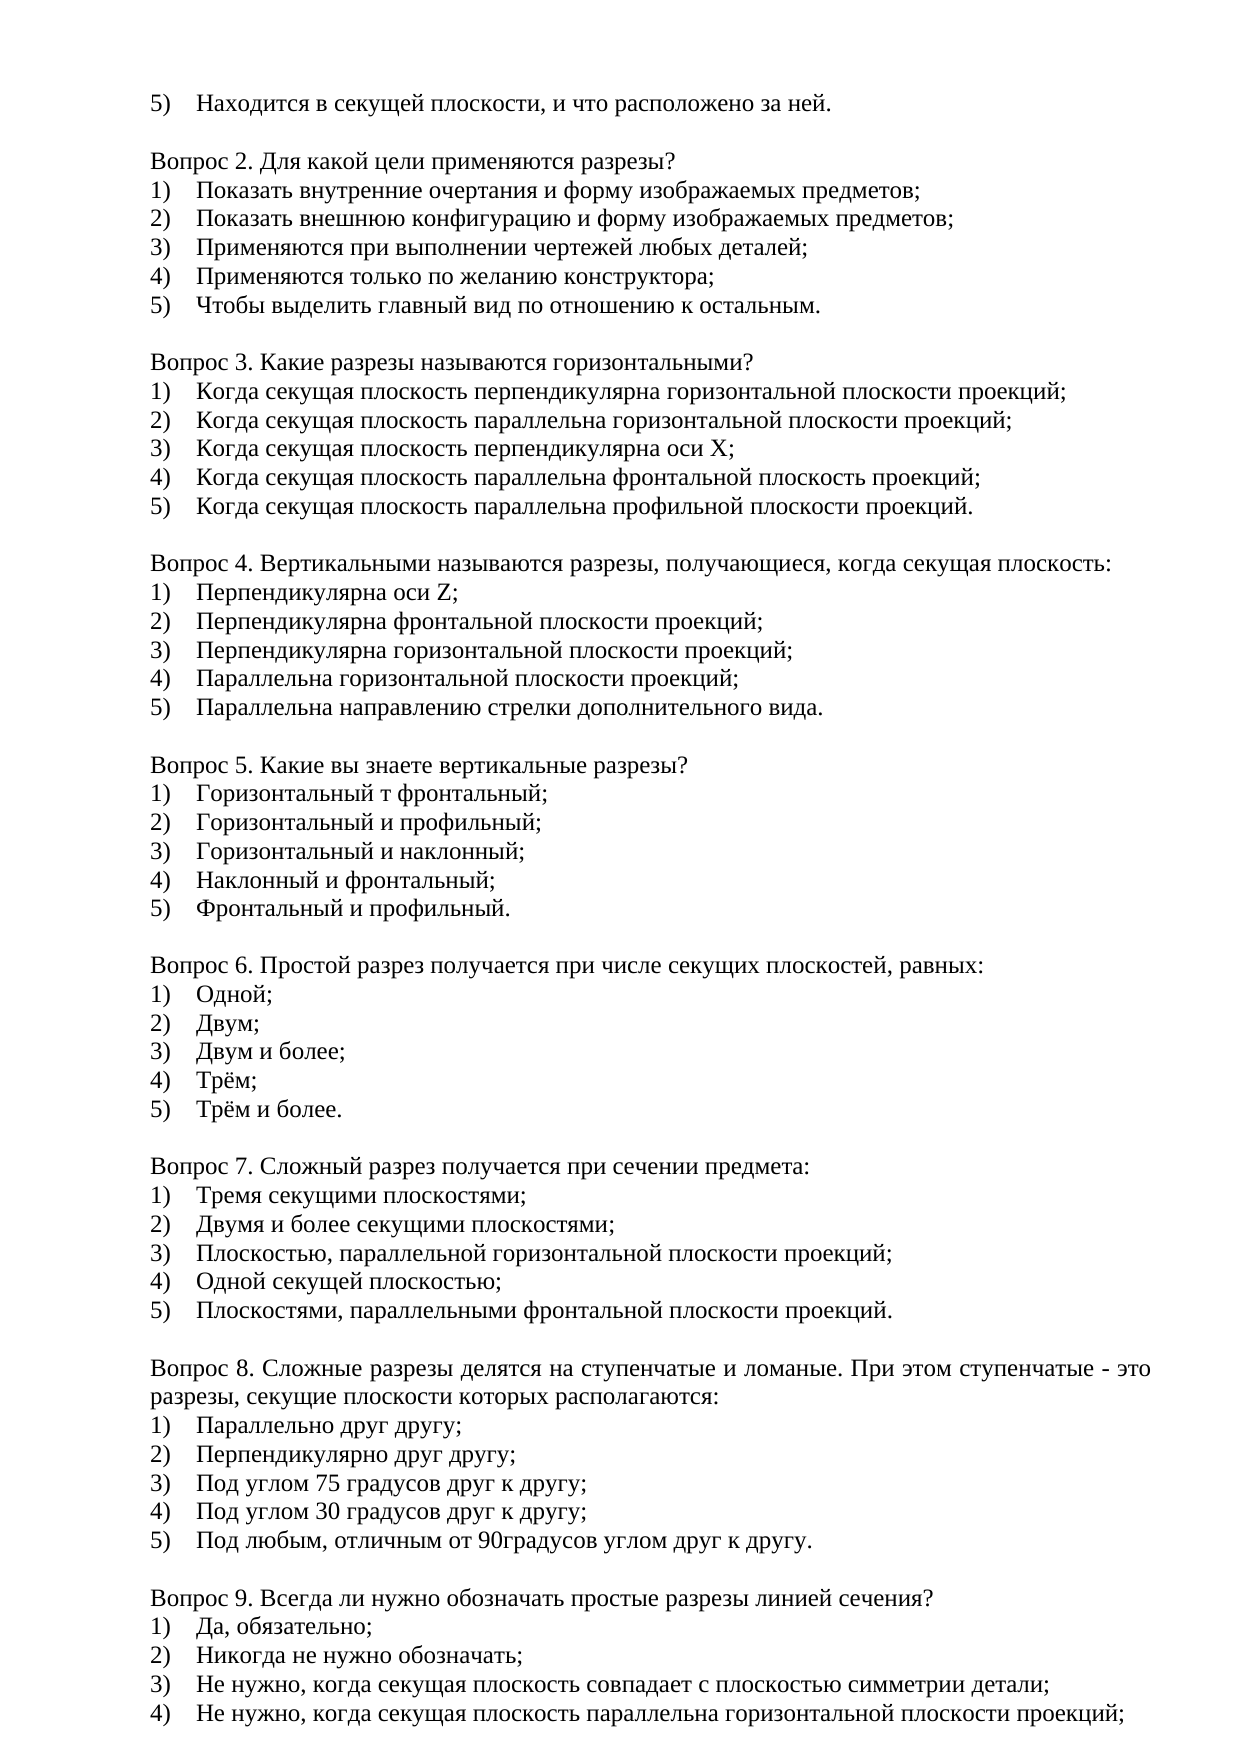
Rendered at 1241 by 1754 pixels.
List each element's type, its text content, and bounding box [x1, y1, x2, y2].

text 1) Одной; [150, 979, 1152, 1008]
text 2) Перпендикулярна фронтальной плоскости проекций; [150, 606, 1152, 635]
text 4) Наклонный и фронтальный; [150, 865, 1152, 893]
text Вопрос 9. Всегда ли нужно обозначать простые разрезы линией сечения? [150, 1583, 1152, 1611]
text 2) Перпендикулярно друг другу; [150, 1439, 1152, 1468]
text 4) Трём; [150, 1065, 1152, 1094]
text 3) Двум и более; [150, 1036, 1152, 1065]
text 2) Горизонтальный и профильный; [150, 807, 1152, 836]
text 5) Под любым, отличным от 90градусов углом друг к другу. [150, 1525, 1152, 1554]
text 4) Применяются только по желанию конструктора; [150, 261, 1152, 290]
text Вопрос 6. Простой разрез получается при числе секущих плоскостей, равных: [150, 950, 1152, 979]
text 4) Когда секущая плоскость параллельна фронтальной плоскость проекций; [150, 462, 1152, 491]
text 5) Фронтальный и профильный. [150, 893, 1152, 922]
text 3) Горизонтальный и наклонный; [150, 836, 1152, 865]
text 5) Плоскостями, параллельными фронтальной плоскости проекций. [150, 1295, 1152, 1324]
text 4) Под углом 30 градусов друг к другу; [150, 1496, 1152, 1525]
text 1) Показать внутренние очертания и форму изображаемых предметов; [150, 175, 1152, 203]
text Вопрос 2. Для какой цели применяются разрезы? [150, 146, 1152, 175]
text Вопрос 8. Сложные разрезы делятся на ступенчатые и ломаные. При этом ступенчатые - это разрезы, секущие плоскости которых располагаются: [150, 1353, 1152, 1410]
text 2) Двум; [150, 1008, 1152, 1036]
text 3) Перпендикулярна горизонтальной плоскости проекций; [150, 635, 1152, 663]
text 2) Когда секущая плоскость параллельна горизонтальной плоскости проекций; [150, 405, 1152, 433]
text 4) Не нужно, когда секущая плоскость параллельна горизонтальной плоскости проекций; [150, 1698, 1152, 1726]
text 5) Трём и более. [150, 1094, 1152, 1123]
text 3) Плоскостью, параллельной горизонтальной плоскости проекций; [150, 1238, 1152, 1266]
text Вопрос 7. Сложный разрез получается при сечении предмета: [150, 1151, 1152, 1180]
text 4) Одной секущей плоскостью; [150, 1266, 1152, 1295]
text 4) Параллельна горизонтальной плоскости проекций; [150, 663, 1152, 692]
text 5) Чтобы выделить главный вид по отношению к остальным. [150, 290, 1152, 318]
text Вопрос 5. Какие вы знаете вертикальные разрезы? [150, 750, 1152, 778]
text Вопрос 3. Какие разрезы называются горизонтальными? [150, 347, 1152, 376]
text 1) Тремя секущими плоскостями; [150, 1180, 1152, 1209]
text 3) Не нужно, когда секущая плоскость совпадает с плоскостью симметрии детали; [150, 1669, 1152, 1698]
text 5) Параллельна направлению стрелки дополнительного вида. [150, 692, 1152, 721]
text 1) Параллельно друг другу; [150, 1410, 1152, 1439]
text Вопрос 4. Вертикальными называются разрезы, получающиеся, когда секущая плоскость: [150, 548, 1152, 577]
text 3) Когда секущая плоскость перпендикулярна оси Х; [150, 433, 1152, 462]
text 2) Показать внешнюю конфигурацию и форму изображаемых предметов; [150, 203, 1152, 232]
text 3) Под углом 75 градусов друг к другу; [150, 1468, 1152, 1496]
text 1) Когда секущая плоскость перпендикулярна горизонтальной плоскости проекций; [150, 376, 1152, 405]
text 5) Когда секущая плоскость параллельна профильной плоскости проекций. [150, 491, 1152, 520]
text 2) Никогда не нужно обозначать; [150, 1640, 1152, 1669]
text 5) Находится в секущей плоскости, и что расположено за ней. [150, 88, 1152, 117]
text 1) Да, обязательно; [150, 1611, 1152, 1640]
text 2) Двумя и более секущими плоскостями; [150, 1209, 1152, 1238]
text 1) Перпендикулярна оси Z; [150, 577, 1152, 606]
text 3) Применяются при выполнении чертежей любых деталей; [150, 232, 1152, 261]
text 1) Горизонтальный т фронтальный; [150, 778, 1152, 807]
